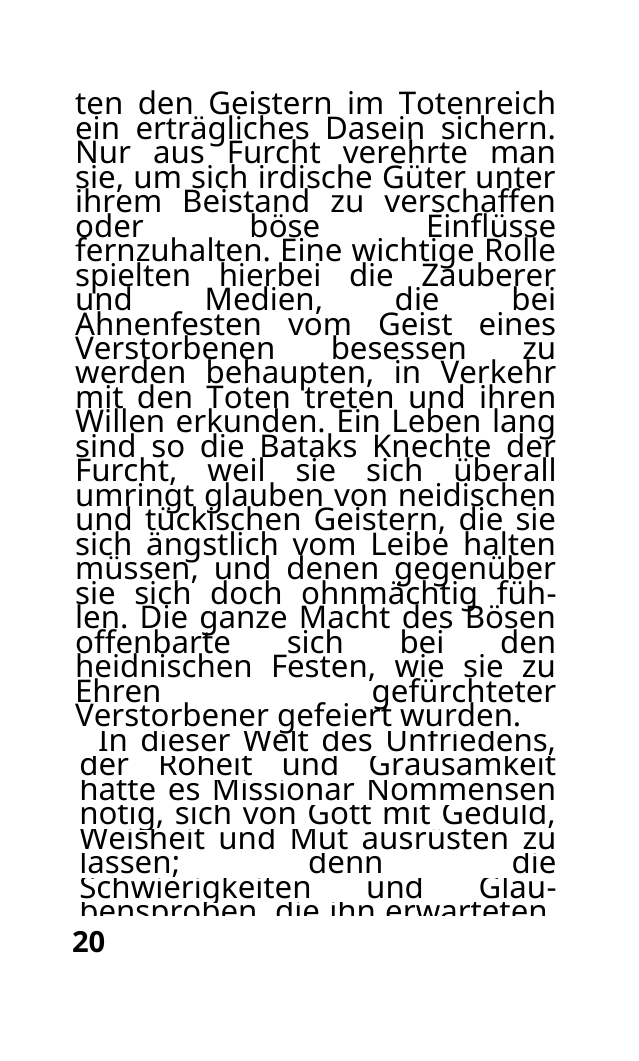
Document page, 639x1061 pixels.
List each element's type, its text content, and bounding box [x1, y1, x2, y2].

text ten den Geistern im Totenreich ein erträgliches Dasein sichern. Nur aus Furcht verehrte man sie, um sich irdische Güter unter ihrem Beistand zu verschaffen oder böse Einflüsse fernzuhalten. Eine wichtige Rolle spielten hierbei die Zauberer und Medien, die bei Ahnenfesten vom Geist eines Verstorbenen besessen zu werden behaupten, in Verkehr mit den Toten treten und ihren Willen erkunden. Ein Leben lang sind so die Bataks Knechte der Furcht, weil sie sich überall umringt glauben von neidischen und tückischen Geistern, die sie sich ängstlich vom Leibe halten müssen, und denen gegenüber sie sich doch ohnmächtig fühlen. Die ganze Macht des Bösen offenbarte sich bei den heidnischen Festen, wie sie zu Ehren gefürchteter Verstorbener gefeiert wurden. [75, 95, 556, 732]
text In dieser Welt des Unfriedens, der Roheit und Grausamkeit hatte es Missionar Nommensen nötig, sich von Gott mit Geduld, Weisheit und Mut ausrüsten zu lassen; denn die Schwierigkeiten und Glaubensproben, die ihn erwarteten, überschritten weit das Maß dessen, was bis dahin allen seinen Vorgängern zugemutet worden war. Bei dem Eintreffen in Silin- dung empfingen ihn die Bewohner wenig freundlich, obwohl bei seinem vorbereitenden Besuch ausdrücklich eine Einladung ausgesprochen worden war. Als er nun Ernst machte, unter ihnen zu bleiben, wurde er zwar, wie es die gute alte Sitte erforderte, gastfreundlich aufgenommen; es durfte ihm, solange er das Gastrecht der angesehenen Häuptlinge genoß, kein Leid angetan werden. Als er aber auf ihre Fragen erklärte, er wolle sie nun unterweisen, wie sie klug und glücklich werden könnten, da antwortete man freimütig, daran sei gar nicht zu denken, sie wollten keine Fremden unter sich [79, 732, 556, 915]
text 20 [72, 929, 105, 958]
